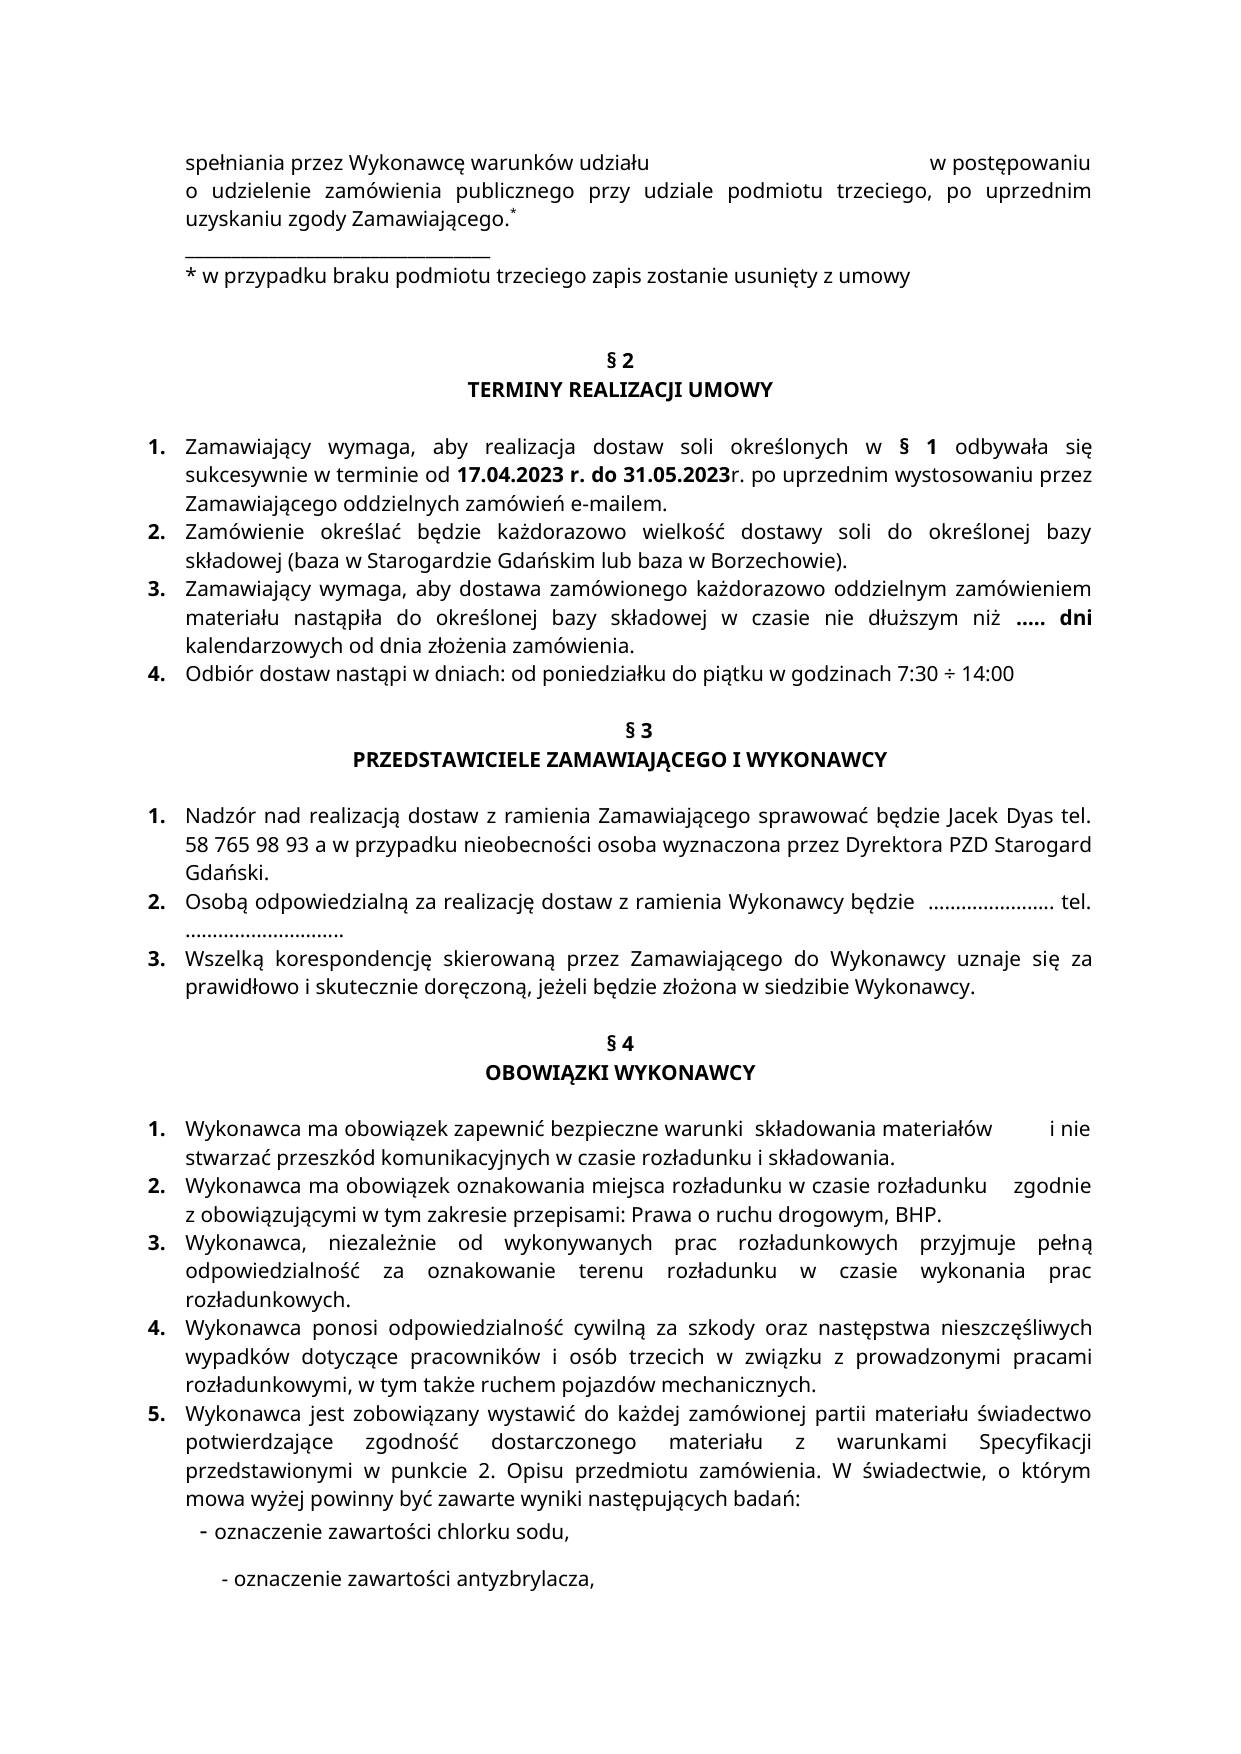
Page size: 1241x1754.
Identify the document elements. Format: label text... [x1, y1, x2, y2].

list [148, 148, 1093, 233]
text PRZEDSTAWICIELE ZAMAWIAJĄCEGO I WYKONAWCY [148, 745, 1093, 773]
list Zamówienie określać będzie każdorazowo wielkość dostawy soli do określonej bazy składowej (baza w Starogardzie Gdańskim lub baza w Borzechowie). [148, 517, 1093, 574]
list Wszelką korespondencję skierowaną przez Zamawiającego do Wykonawcy uznaje się za prawidłowo i skutecznie doręczoną, jeżeli będzie złożona w siedzibie Wykonawcy. [148, 944, 1093, 1001]
list Zamawiający wymaga, aby dostawa zamówionego każdorazowo oddzielnym zamówieniem materiału nastąpiła do określonej bazy składowej w czasie nie dłuższym niż ….. dni kalendarzowych od dnia złożenia zamówienia. [148, 574, 1093, 659]
text - oznaczenie zawartości chlorku sodu, [148, 1513, 1093, 1547]
text - oznaczenie zawartości antyzbrylacza, [221, 1564, 1093, 1592]
list Wykonawca ponosi odpowiedzialność cywilną za szkody oraz następstwa nieszczęśliwych wypadków dotyczące pracowników i osób trzecich w związku z prowadzonymi pracami rozładunkowymi, w tym także ruchem pojazdów mechanicznych. [148, 1313, 1093, 1399]
list Nadzór nad realizacją dostaw z ramienia Zamawiającego sprawować będzie Jacek Dyas tel. 58 765 98 93 a w przypadku nieobecności osoba wyznaczona przez Dyrektora PZD Starogard Gdański. [148, 802, 1093, 887]
list Wykonawca jest zobowiązany wystawić do każdej zamówionej partii materiału świadectwo potwierdzające zgodność dostarczonego materiału z warunkami Specyfikacji przedstawionymi w punkcie 2. Opisu przedmiotu zamówienia. W świadectwie, o którym mowa wyżej powinny być zawarte wyniki następujących badań: [148, 1399, 1093, 1513]
text OBOWIĄZKI WYKONAWCY [148, 1058, 1093, 1086]
list Osobą odpowiedzialną za realizację dostaw z ramienia Wykonawcy będzie ………………….. tel. ……………………….. [148, 887, 1093, 944]
text § 2 [148, 347, 1093, 375]
text TERMINY REALIZACJI UMOWY [148, 375, 1093, 403]
list Wykonawca, niezależnie od wykonywanych prac rozładunkowych przyjmuje pełną odpowiedzialność za oznakowanie terenu rozładunku w czasie wykonania prac rozładunkowych. [148, 1228, 1093, 1313]
list Odbiór dostaw nastąpi w dniach: od poniedziałku do piątku w godzinach 7:30 ÷ 14:00 [148, 659, 1093, 688]
list Wykonawca ma obowiązek oznakowania miejsca rozładunku w czasie rozładunku zgodnie z obowiązującymi w tym zakresie przepisami: Prawa o ruchu drogowym, BHP. [148, 1171, 1093, 1228]
list Wykonawca ma obowiązek zapewnić bezpieczne warunki składowania materiałów i nie stwarzać przeszkód komunikacyjnych w czasie rozładunku i składowania. [148, 1114, 1093, 1171]
text § 4 [148, 1029, 1093, 1058]
list * w przypadku braku podmiotu trzeciego zapis zostanie usunięty z umowy [185, 261, 1093, 290]
list § 3 [185, 716, 1093, 745]
list Zamawiający wymaga, aby realizacja dostaw soli określonych w § 1 odbywała się sukcesywnie w terminie od 17.04.2023 r. do 31.05.2023r. po uprzednim wystosowaniu przez Zamawiającego oddzielnych zamówień e-mailem. [148, 432, 1093, 517]
list _________________________________ [185, 233, 1093, 261]
